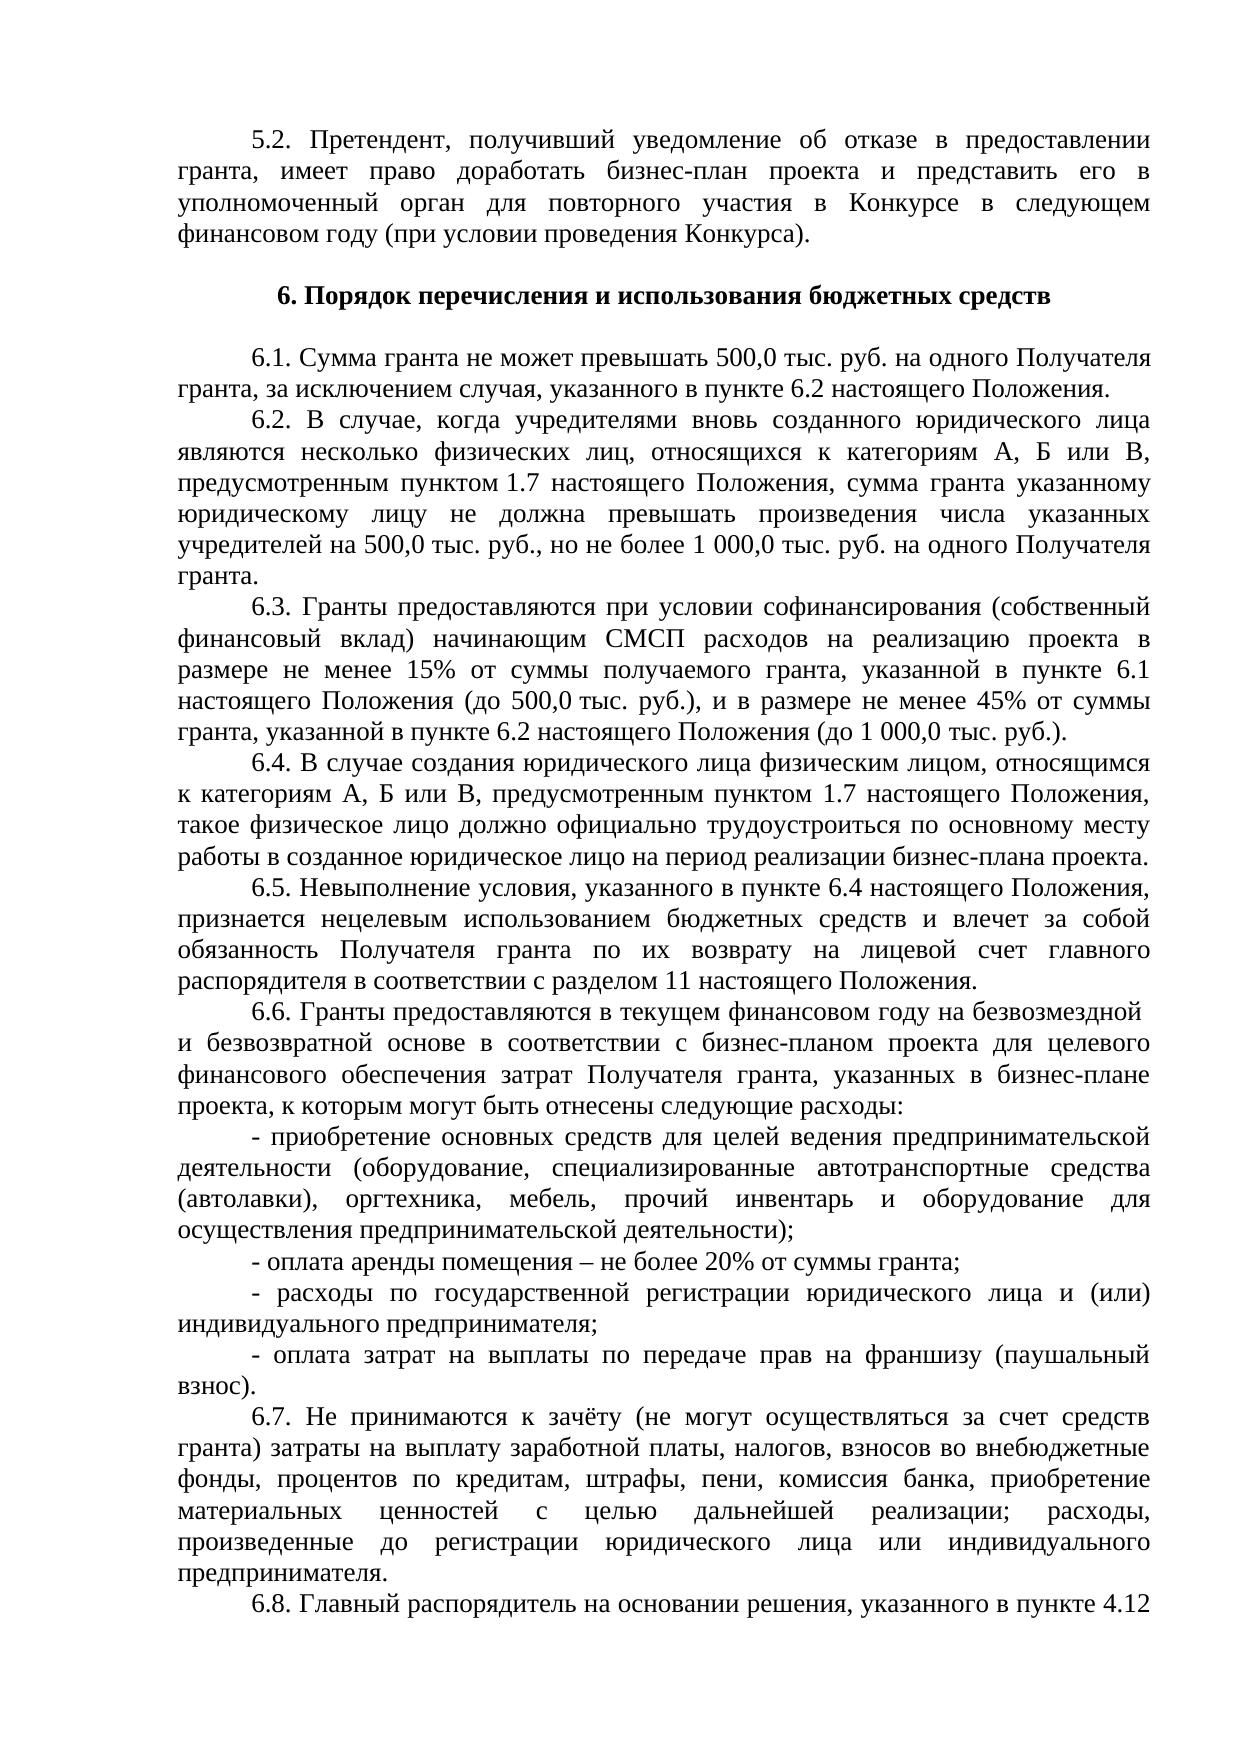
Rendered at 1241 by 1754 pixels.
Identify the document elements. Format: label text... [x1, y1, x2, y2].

text 6.7. Не принимаются к зачёту (не могут осуществляться за счет средств гранта) затраты на выплату заработной платы, налогов, взносов во внебюджетные фонды, процентов по кредитам, штрафы, пени, комиссия банка, приобретение материальных ценностей с целью дальнейшей реализации; расходы, произведенные до регистрации юридического лица или индивидуального предпринимателя. [177, 1400, 1152, 1587]
text 6.5. Невыполнение условия, указанного в пункте 6.4 настоящего Положения, признается нецелевым использованием бюджетных средств и влечет за собой обязанность Получателя гранта по их возврату на лицевой счет главного распорядителя в соответствии с разделом 11 настоящего Положения. [177, 871, 1152, 995]
text - приобретение основных средств для целей ведения предпринимательской деятельности (оборудование, специализированные автотранспортные средства (автолавки), оргтехника, мебель, прочий инвентарь и оборудование для осуществления предпринимательской деятельности); [177, 1120, 1152, 1244]
text 6.6. Гранты предоставляются в текущем финансовом году на безвозмездной и безвозвратной основе в соответствии с бизнес-планом проекта для целевого финансового обеспечения затрат Получателя гранта, указанных в бизнес-плане проекта, к которым могут быть отнесены следующие расходы: [177, 995, 1152, 1120]
text 6. Порядок перечисления и использования бюджетных средств [177, 279, 1152, 310]
text 6.4. В случае создания юридического лица физическим лицом, относящимся к категориям А, Б или В, предусмотренным пунктом 1.7 настоящего Положения, такое физическое лицо должно официально трудоустроиться по основному месту работы в созданное юридическое лицо на период реализации бизнес-плана проекта. [177, 746, 1152, 871]
text 6.1. Сумма гранта не может превышать 500,0 тыс. руб. на одного Получателя гранта, за исключением случая, указанного в пункте 6.2 настоящего Положения. [177, 341, 1152, 404]
text - расходы по государственной регистрации юридического лица и (или) индивидуального предпринимателя; [177, 1276, 1152, 1338]
text 6.3. Гранты предоставляются при условии софинансирования (собственный финансовый вклад) начинающим СМСП расходов на реализацию проекта в размере не менее 15% от суммы получаемого гранта, указанной в пункте 6.1 настоящего Положения (до 500,0 тыс. руб.), и в размере не менее 45% от суммы гранта, указанной в пункте 6.2 настоящего Положения (до 1 000,0 тыс. руб.). [177, 591, 1152, 746]
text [177, 1587, 1152, 1618]
text - оплата аренды помещения – не более 20% от суммы гранта; [177, 1244, 1152, 1276]
text 5.2. Претендент, получивший уведомление об отказе в предоставлении гранта, имеет право доработать бизнес-план проекта и представить его в уполномоченный орган для повторного участия в Конкурсе в следующем финансовом году (при условии проведения Конкурса). [177, 123, 1152, 248]
text - оплата затрат на выплаты по передаче прав на франшизу (паушальный взнос). [177, 1338, 1152, 1400]
text 6.2. В случае, когда учредителями вновь созданного юридического лица являются несколько физических лиц, относящихся к категориям А, Б или В, предусмотренным пунктом 1.7 настоящего Положения, сумма гранта указанному юридическому лицу не должна превышать произведения числа указанных учредителей на 500,0 тыс. руб., но не более 1 000,0 тыс. руб. на одного Получателя гранта. [177, 404, 1152, 591]
